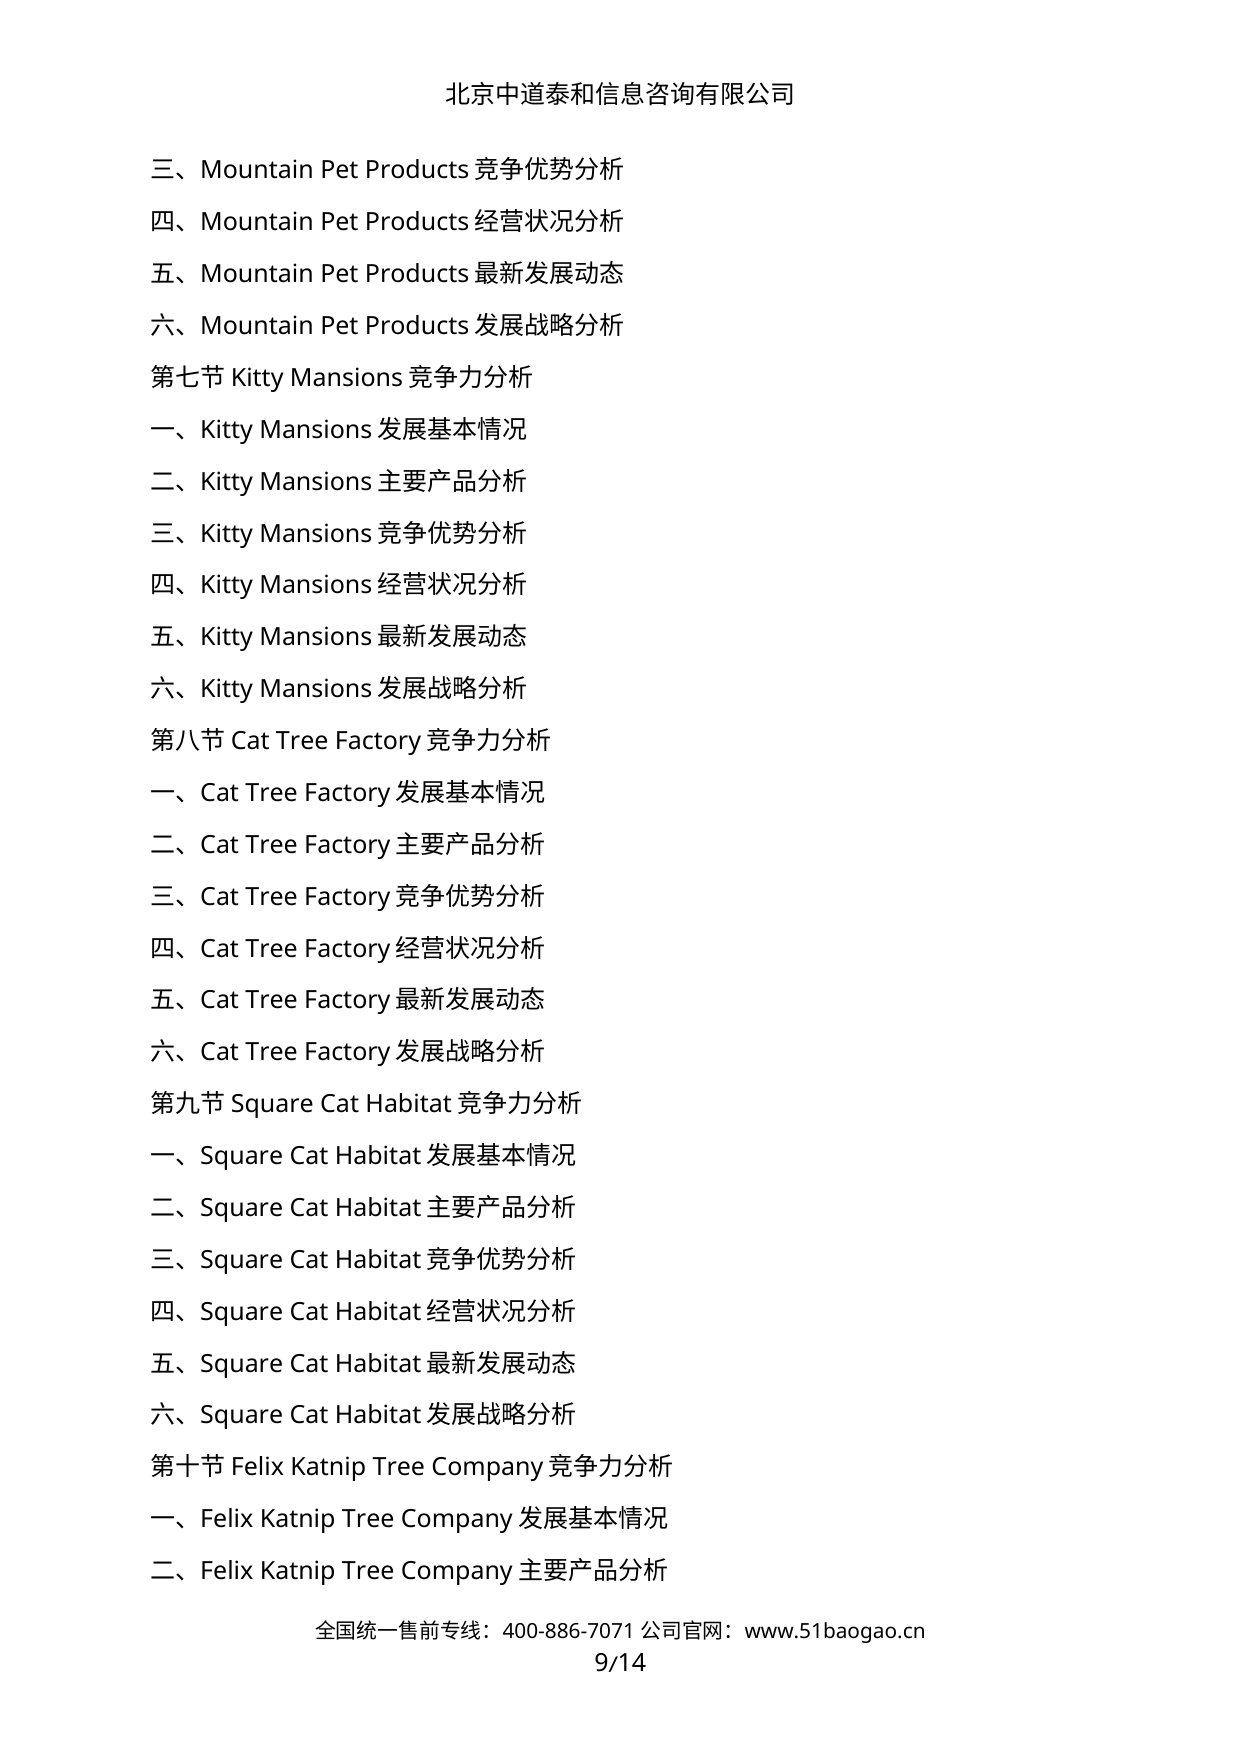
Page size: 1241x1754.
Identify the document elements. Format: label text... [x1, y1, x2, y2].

text 四、Mountain Pet Products经营状况分析 [150, 202, 1090, 238]
text 六、Kitty Mansions发展战略分析 [150, 669, 1090, 705]
text 二、Kitty Mansions主要产品分析 [150, 461, 1090, 497]
text 三、Mountain Pet Products竞争优势分析 [150, 150, 1090, 186]
text 四、Kitty Mansions经营状况分析 [150, 565, 1090, 601]
text 二、Felix Katnip Tree Company主要产品分析 [150, 1551, 1090, 1587]
text 二、Square Cat Habitat主要产品分析 [150, 1187, 1090, 1224]
text 四、Square Cat Habitat经营状况分析 [150, 1291, 1090, 1327]
text 一、Kitty Mansions发展基本情况 [150, 409, 1090, 446]
text 一、Cat Tree Factory发展基本情况 [150, 772, 1090, 809]
text 六、Mountain Pet Products发展战略分析 [150, 306, 1090, 342]
text 五、Square Cat Habitat最新发展动态 [150, 1343, 1090, 1379]
text 二、Cat Tree Factory主要产品分析 [150, 824, 1090, 861]
text 一、Square Cat Habitat发展基本情况 [150, 1136, 1090, 1172]
text 六、Square Cat Habitat发展战略分析 [150, 1395, 1090, 1431]
text 三、Square Cat Habitat竞争优势分析 [150, 1239, 1090, 1276]
text 第八节 Cat Tree Factory竞争力分析 [150, 721, 1090, 757]
text 三、Kitty Mansions竞争优势分析 [150, 513, 1090, 549]
text 第十节 Felix Katnip Tree Company竞争力分析 [150, 1447, 1090, 1483]
text 一、Felix Katnip Tree Company发展基本情况 [150, 1499, 1090, 1535]
text 六、Cat Tree Factory发展战略分析 [150, 1032, 1090, 1068]
text 五、Kitty Mansions最新发展动态 [150, 617, 1090, 653]
text 三、Cat Tree Factory竞争优势分析 [150, 876, 1090, 912]
text 第九节 Square Cat Habitat竞争力分析 [150, 1084, 1090, 1120]
text 第七节 Kitty Mansions竞争力分析 [150, 357, 1090, 394]
text 五、Cat Tree Factory最新发展动态 [150, 980, 1090, 1016]
text 五、Mountain Pet Products最新发展动态 [150, 254, 1090, 290]
text 四、Cat Tree Factory经营状况分析 [150, 928, 1090, 964]
